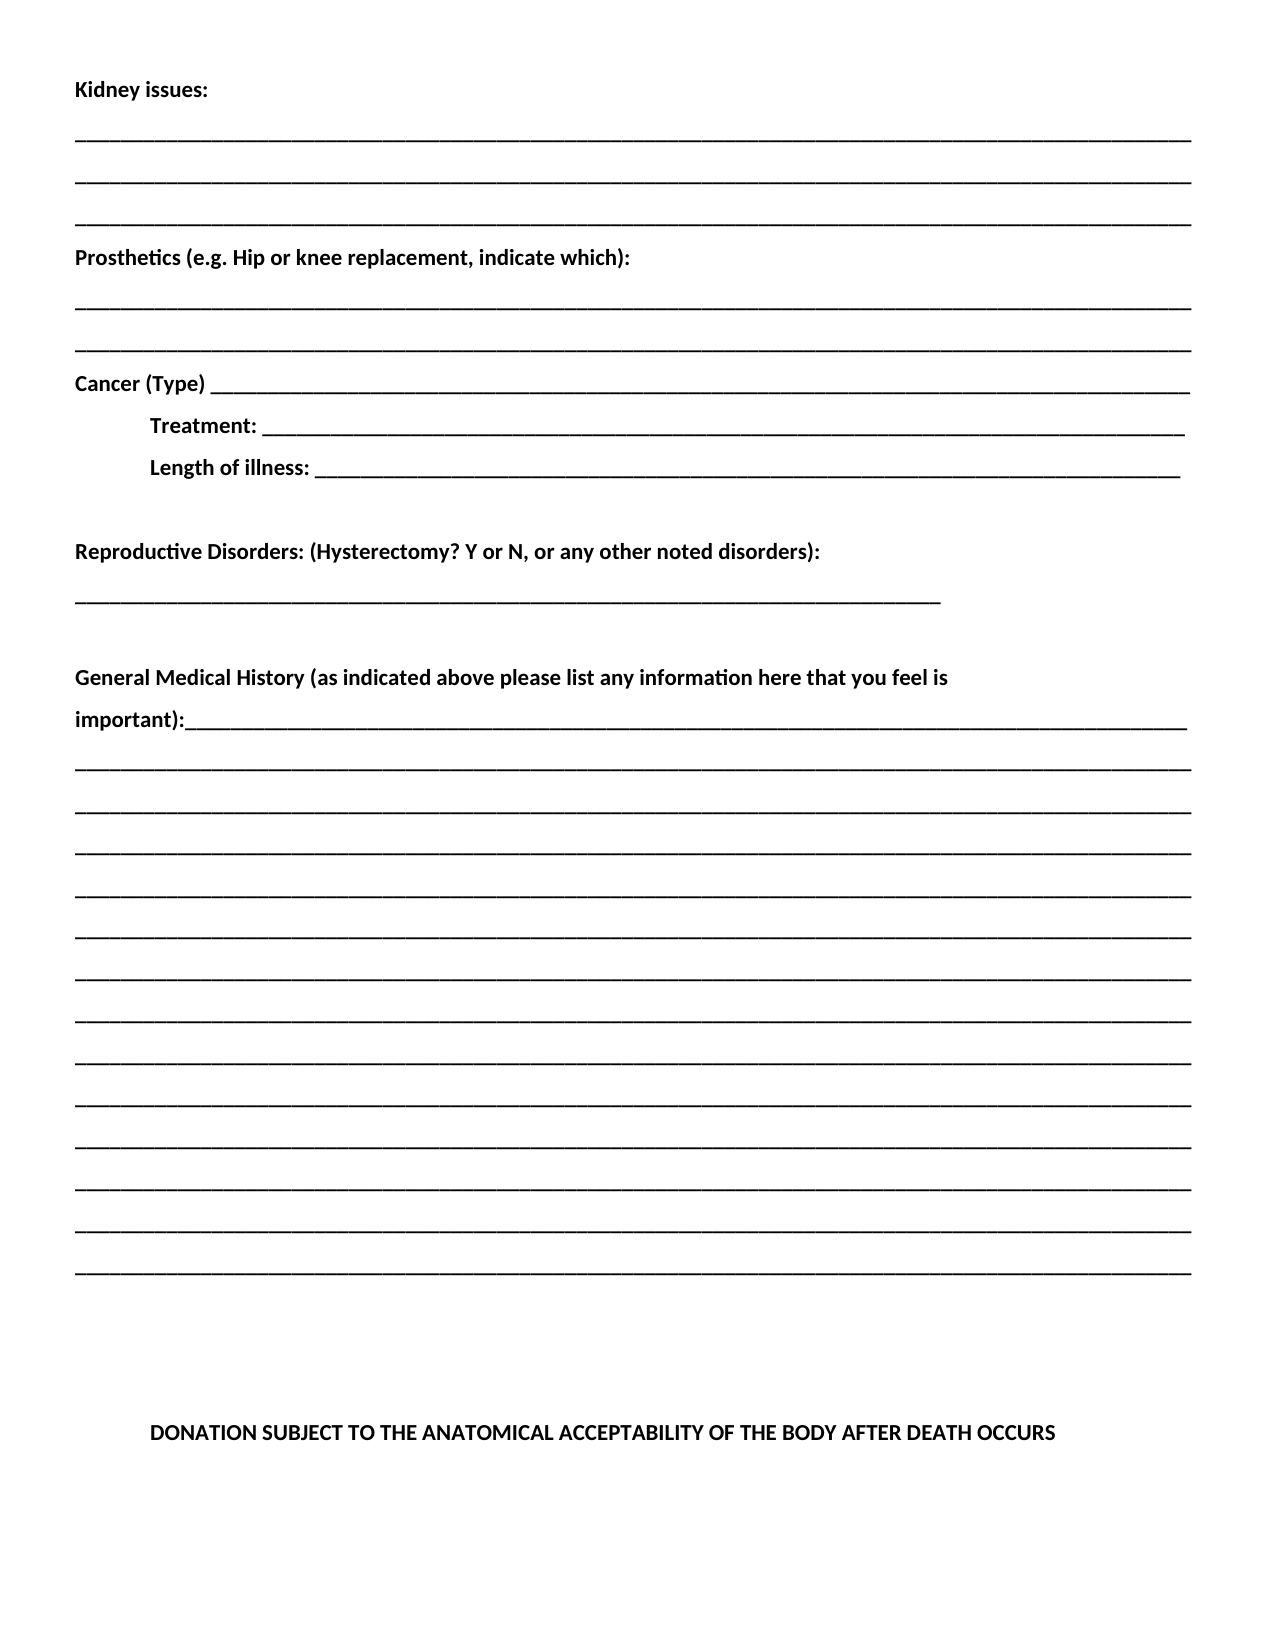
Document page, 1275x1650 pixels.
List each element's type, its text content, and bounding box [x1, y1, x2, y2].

text Treatment: _________________________________________________________________________________ [75, 411, 1200, 439]
text General Medical History (as indicated above please list any information here that you feel is important):__________________________________________________________________________________________________________________________________________________________________________________________________________________________________________________________________________________________________________________________________________________________________________________________________________________________________________________________________________________________________________________________________________________________________________________________________________________________________________________________________________________________________________________________________________________________________________________________________________________________________________________________________________________________________________________________________________________________________________________________________________________________________________________________________________________________________________________________________________________________________________________________________________________________________________________________________________________________________________________________________________________________________________________________________________________ [75, 663, 1200, 1278]
text Kidney issues: ______________________________________________________________________________________________________________________________________________________________________________________________________________________________________________________________________________________________________ [75, 75, 1200, 229]
text DONATION SUBJECT TO THE ANATOMICAL ACCEPTABILITY OF THE BODY AFTER DEATH OCCURS [75, 1418, 1200, 1446]
text Length of illness: ____________________________________________________________________________ [75, 453, 1200, 481]
text ____________________________________________________________________________________________________________________________________________________________________________________________________ [75, 285, 1200, 355]
text Reproductive Disorders: (Hysterectomy? Y or N, or any other noted disorders): ____________________________________________________________________________ [75, 537, 1200, 607]
text Prosthetics (e.g. Hip or knee replacement, indicate which): [75, 243, 1200, 271]
text Cancer (Type) ______________________________________________________________________________________ [75, 369, 1200, 397]
